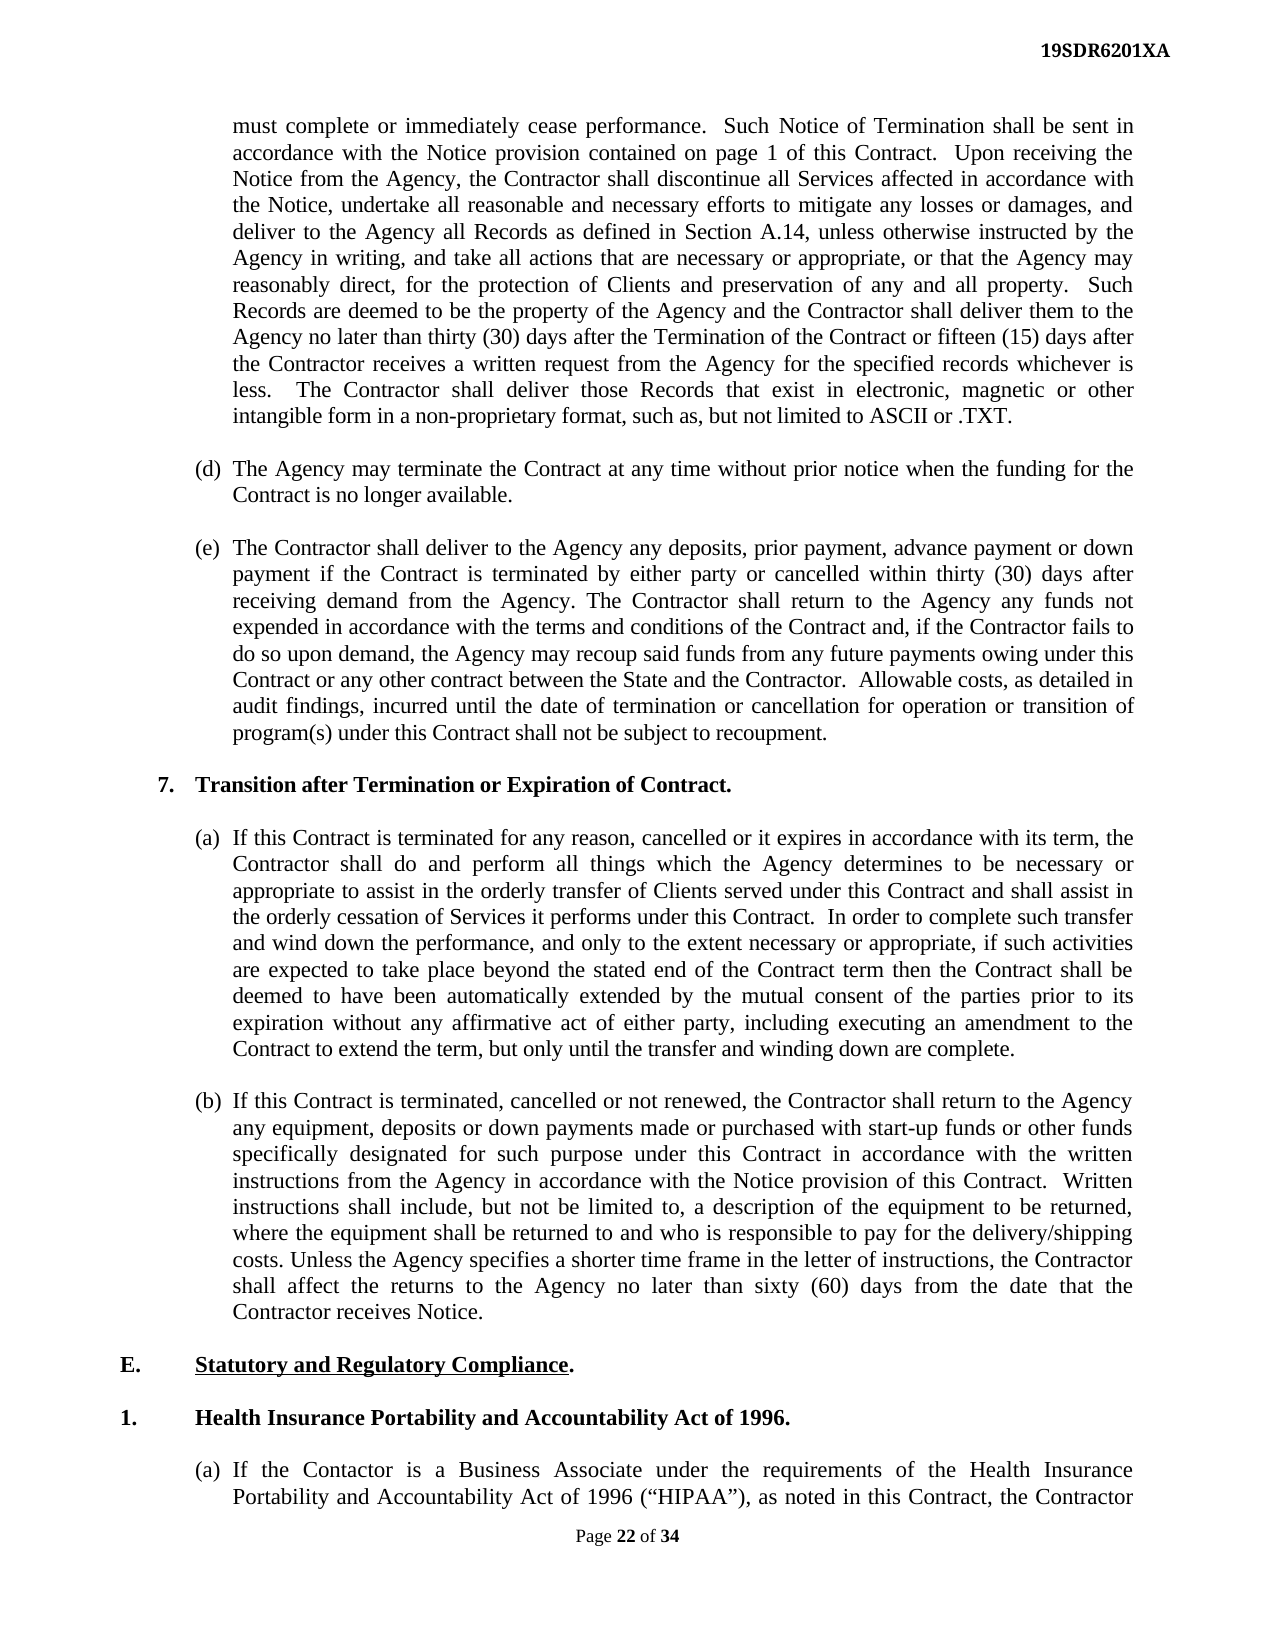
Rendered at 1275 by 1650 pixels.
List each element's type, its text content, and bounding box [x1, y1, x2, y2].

text 7. Transition after Termination or Expiration of Contract. [157, 771, 1134, 798]
text (d) The Agency may terminate the Contract at any time without prior notice when the funding for the Contract is no longer available. [195, 455, 1134, 508]
list If this Contract is terminated for any reason, cancelled or it expires in accordance with its term, the Contractor shall do and perform all things which the Agency determines to be necessary or appropriate to assist in the orderly transfer of Clients served under this Contract and shall assist in the orderly cessation of Services it performs under this Contract. In order to complete such transfer and wind down the performance, and only to the extent necessary or appropriate, if such activities are expected to take place beyond the stated end of the Contract term then the Contract shall be deemed to have been automatically extended by the mutual consent of the parties prior to its expiration without any affirmative act of either party, including executing an amendment to the Contract to extend the term, but only until the transfer and winding down are complete. [195, 824, 1134, 1061]
text (e) The Contractor shall deliver to the Agency any deposits, prior payment, advance payment or down payment if the Contract is terminated by either party or cancelled within thirty (30) days after receiving demand from the Agency. The Contractor shall return to the Agency any funds not expended in accordance with the terms and conditions of the Contract and, if the Contractor fails to do so upon demand, the Agency may recoup said funds from any future payments owing under this Contract or any other contract between the State and the Contractor. Allowable costs, as detailed in audit findings, incurred until the date of termination or cancellation for operation or transition of program(s) under this Contract shall not be subject to recoupment. [195, 534, 1134, 745]
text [195, 1457, 1134, 1509]
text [195, 112, 1134, 429]
list Health Insurance Portability and Accountability Act of 1996. [120, 1404, 1134, 1430]
text E. Statutory and Regulatory Compliance. [120, 1351, 1134, 1377]
list If this Contract is terminated, cancelled or not renewed, the Contractor shall return to the Agency any equipment, deposits or down payments made or purchased with start-up funds or other funds specifically designated for such purpose under this Contract in accordance with the written instructions from the Agency in accordance with the Notice provision of this Contract. Written instructions shall include, but not be limited to, a description of the equipment to be returned, where the equipment shall be returned to and who is responsible to pay for the delivery/shipping costs. Unless the Agency specifies a shorter time frame in the letter of instructions, the Contractor shall affect the returns to the Agency no later than sixty (60) days from the date that the Contractor receives Notice. [195, 1088, 1134, 1325]
